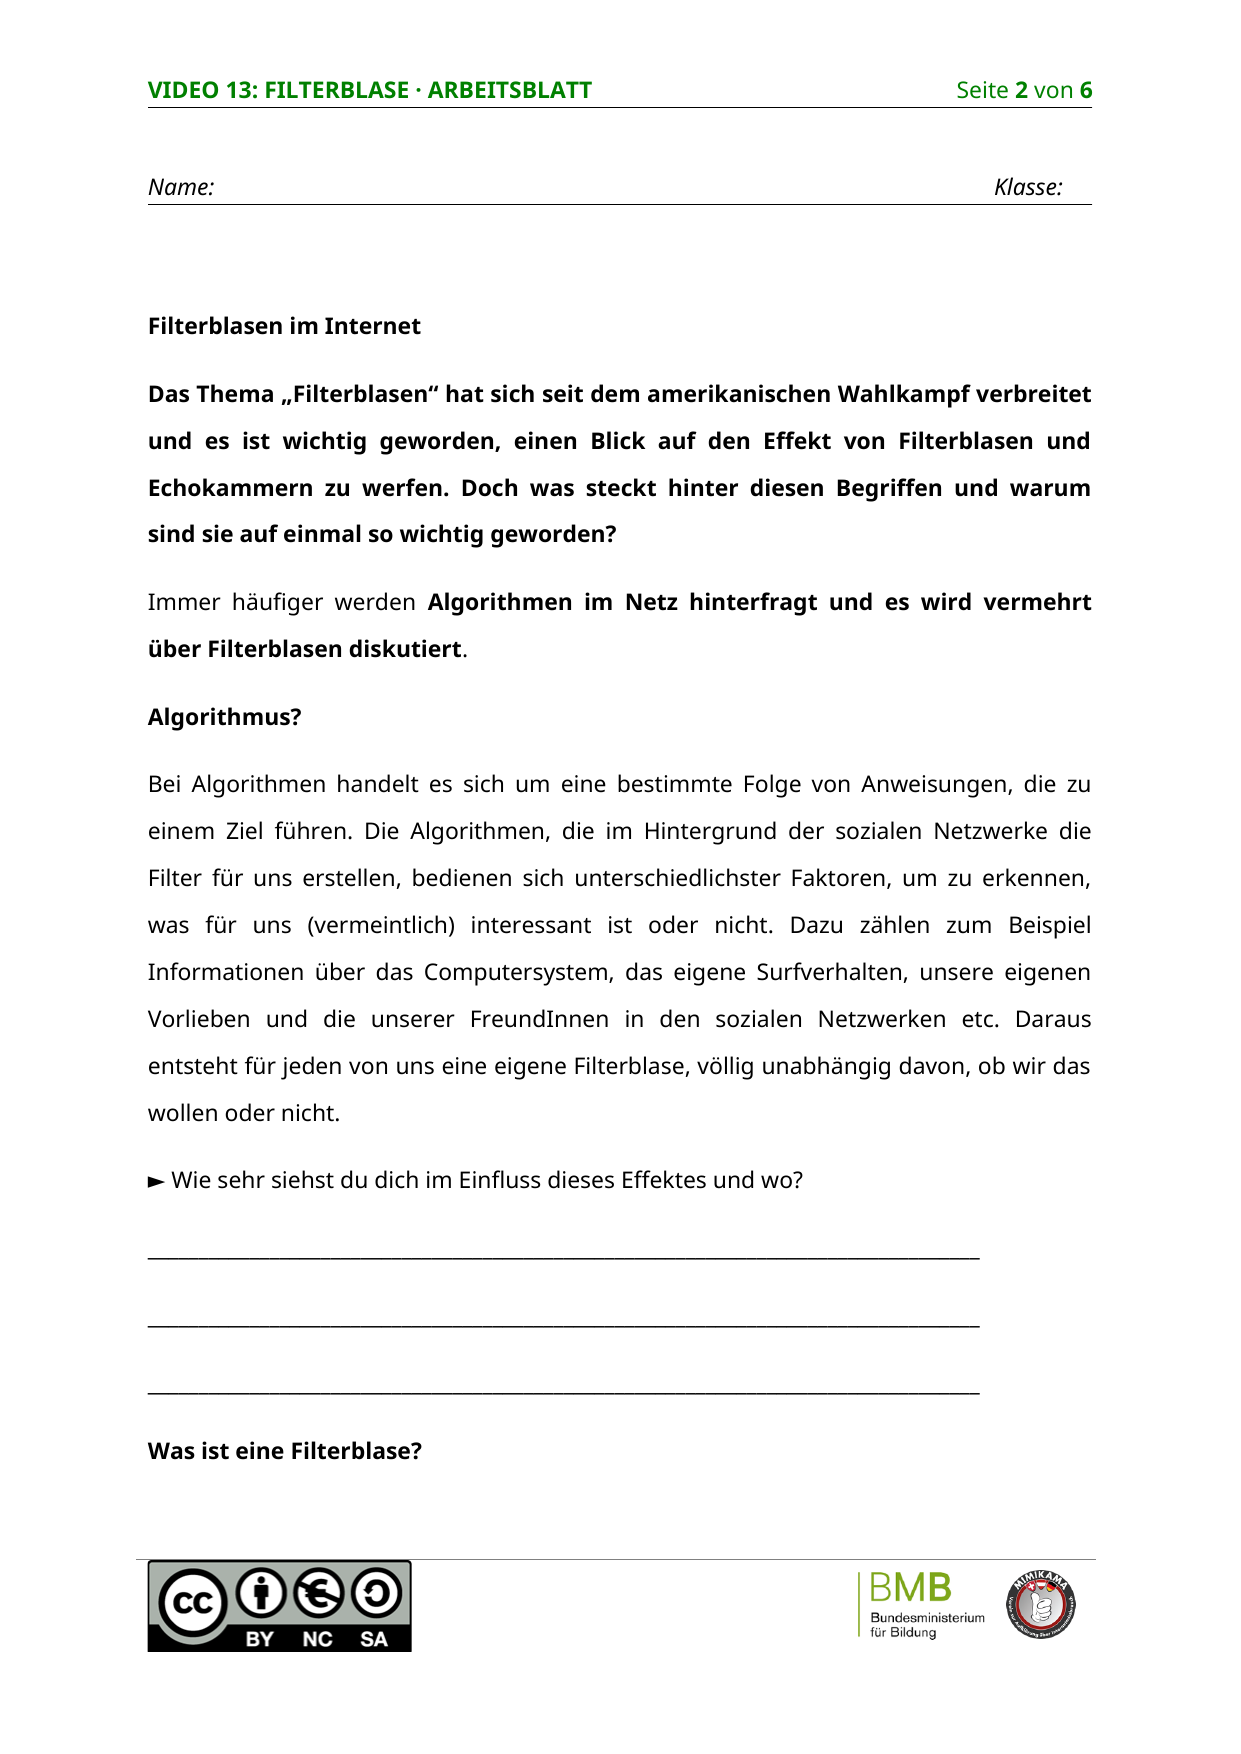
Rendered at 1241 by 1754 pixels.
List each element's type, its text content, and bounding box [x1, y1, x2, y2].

picture [835, 1563, 1085, 1649]
text Das Thema „Filterblasen“ hat sich seit dem amerikanischen Wahlkampf verbreitet und es ist wichtig geworden, einen Blick auf den Effekt von Filterblasen und Echokammern zu werfen. Doch was steckt hinter diesen Begriffen und warum sind sie auf einmal so wichtig geworden? [148, 378, 1092, 550]
text Immer häufiger werden Algorithmen im Netz hinterfragt und es wird vermehrt über Filterblasen diskutiert. [148, 586, 1092, 664]
text __________________________________________________________________________________ [148, 1300, 1092, 1331]
picture [147, 1560, 412, 1652]
text Was ist eine Filterblase? [148, 1435, 1092, 1466]
text Algorithmus? [148, 701, 1092, 732]
text __________________________________________________________________________________ [148, 1232, 1092, 1263]
text Bei Algorithmen handelt es sich um eine bestimmte Folge von Anweisungen, die zu einem Ziel führen. Die Algorithmen, die im Hintergrund der sozialen Netzwerke die Filter für uns erstellen, bedienen sich unterschiedlichster Faktoren, um zu erkennen, was für uns (vermeintlich) interessant ist oder nicht. Dazu zählen zum Beispiel Informationen über das Computersystem, das eigene Surfverhalten, unsere eigenen Vorlieben und die unserer FreundInnen in den sozialen Netzwerken etc. Daraus entsteht für jeden von uns eine eigene Filterblase, völlig unabhängig davon, ob wir das wollen oder nicht. [148, 768, 1092, 1128]
text Filterblasen im Internet [148, 310, 1092, 341]
text ► Wie sehr siehst du dich im Einfluss dieses Effektes und wo? [148, 1164, 1092, 1196]
text __________________________________________________________________________________ [148, 1367, 1092, 1399]
